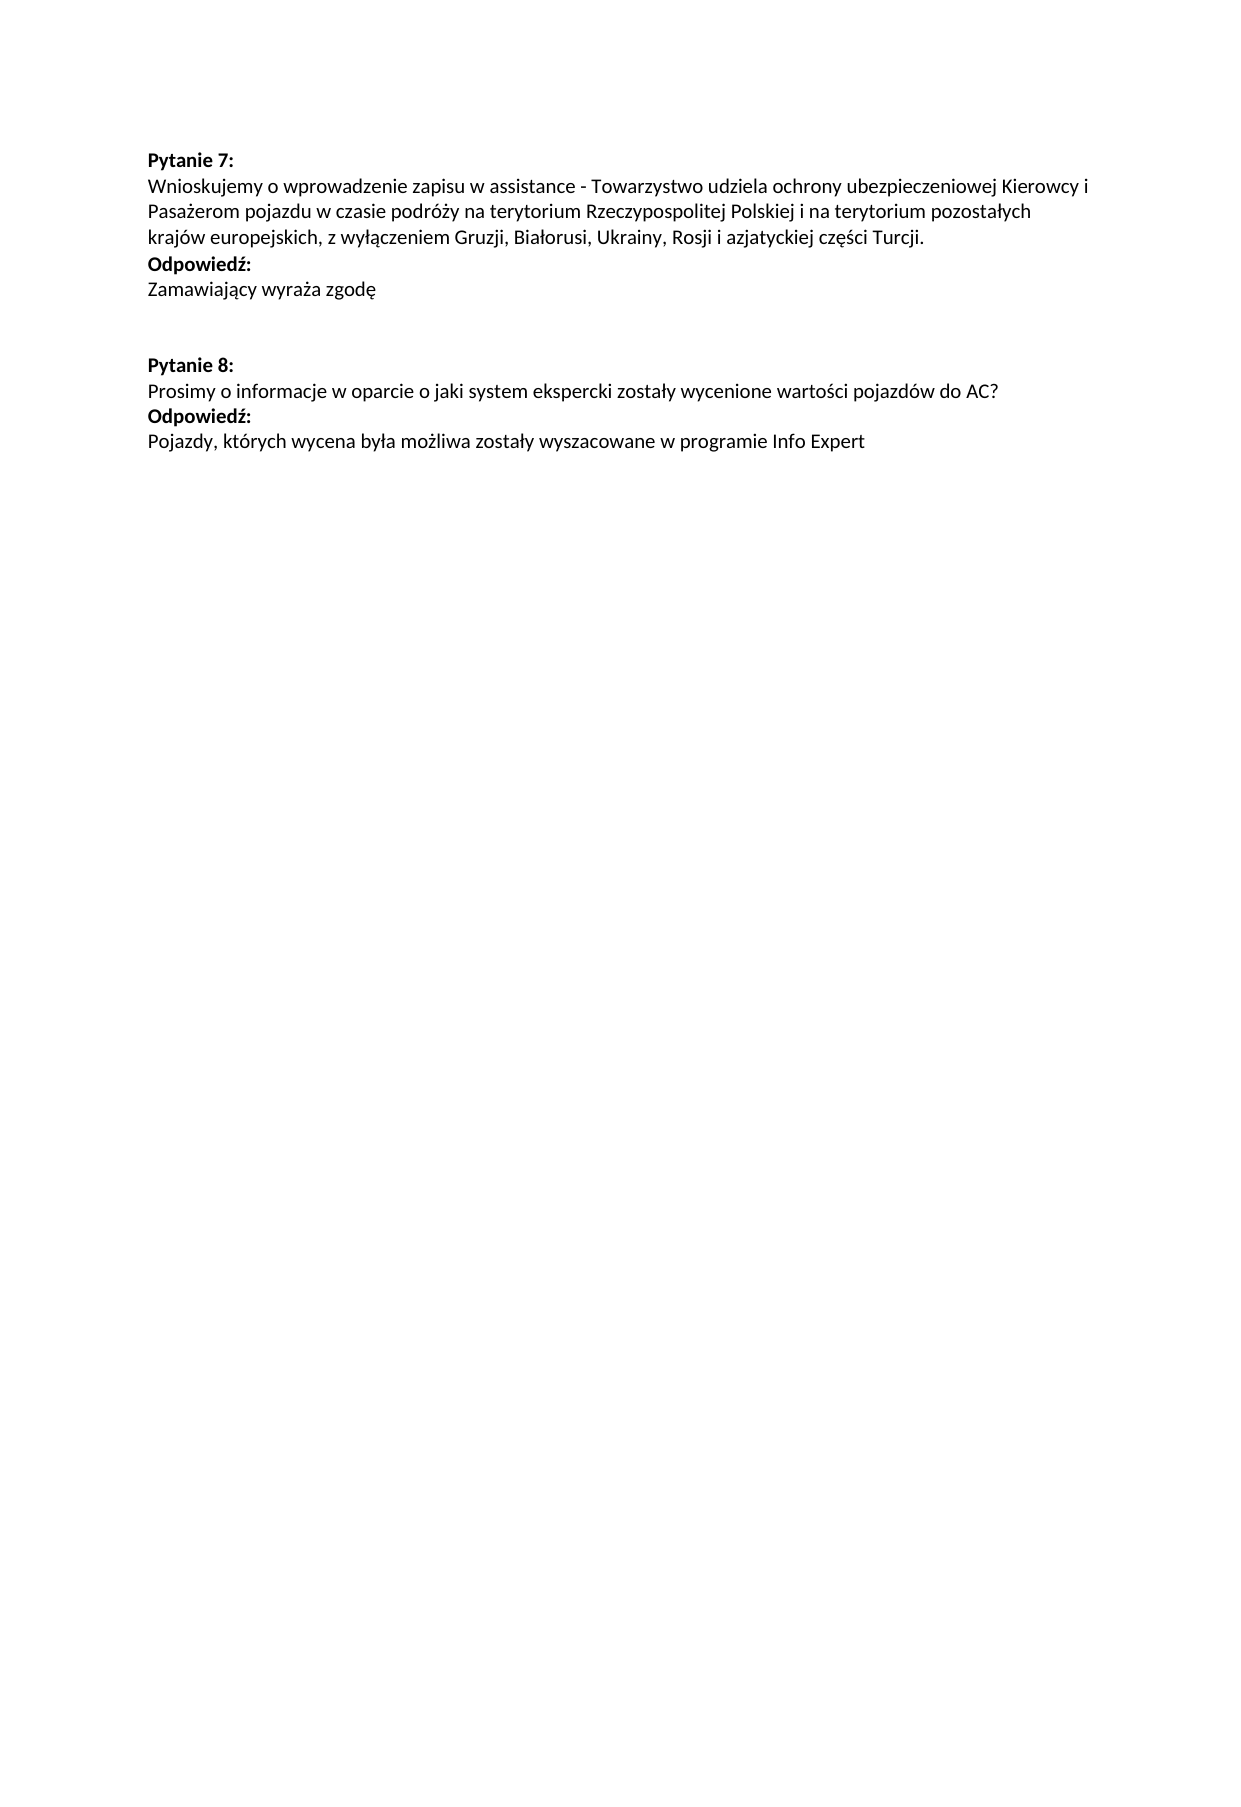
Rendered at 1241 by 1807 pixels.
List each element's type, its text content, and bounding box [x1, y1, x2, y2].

text Prosimy o informacje w oparcie o jaki system ekspercki zostały wycenione wartości pojazdów do AC? [148, 378, 1093, 403]
text Zamawiający wyraża zgodę [148, 276, 1093, 302]
text Pytanie 7: [148, 148, 1093, 173]
text Pytanie 8: [148, 352, 1093, 378]
text Pojazdy, których wycena była możliwa zostały wyszacowane w programie Info Expert [148, 429, 1093, 454]
text Odpowiedź: [148, 403, 1093, 429]
text Wnioskujemy o wprowadzenie zapisu w assistance - Towarzystwo udziela ochrony ubezpieczeniowej Kierowcy i Pasażerom pojazdu w czasie podróży na terytorium Rzeczypospolitej Polskiej i na terytorium pozostałych krajów europejskich, z wyłączeniem Gruzji, Białorusi, Ukrainy, Rosji i azjatyckiej części Turcji. [148, 173, 1093, 249]
text Odpowiedź: [148, 251, 1093, 276]
